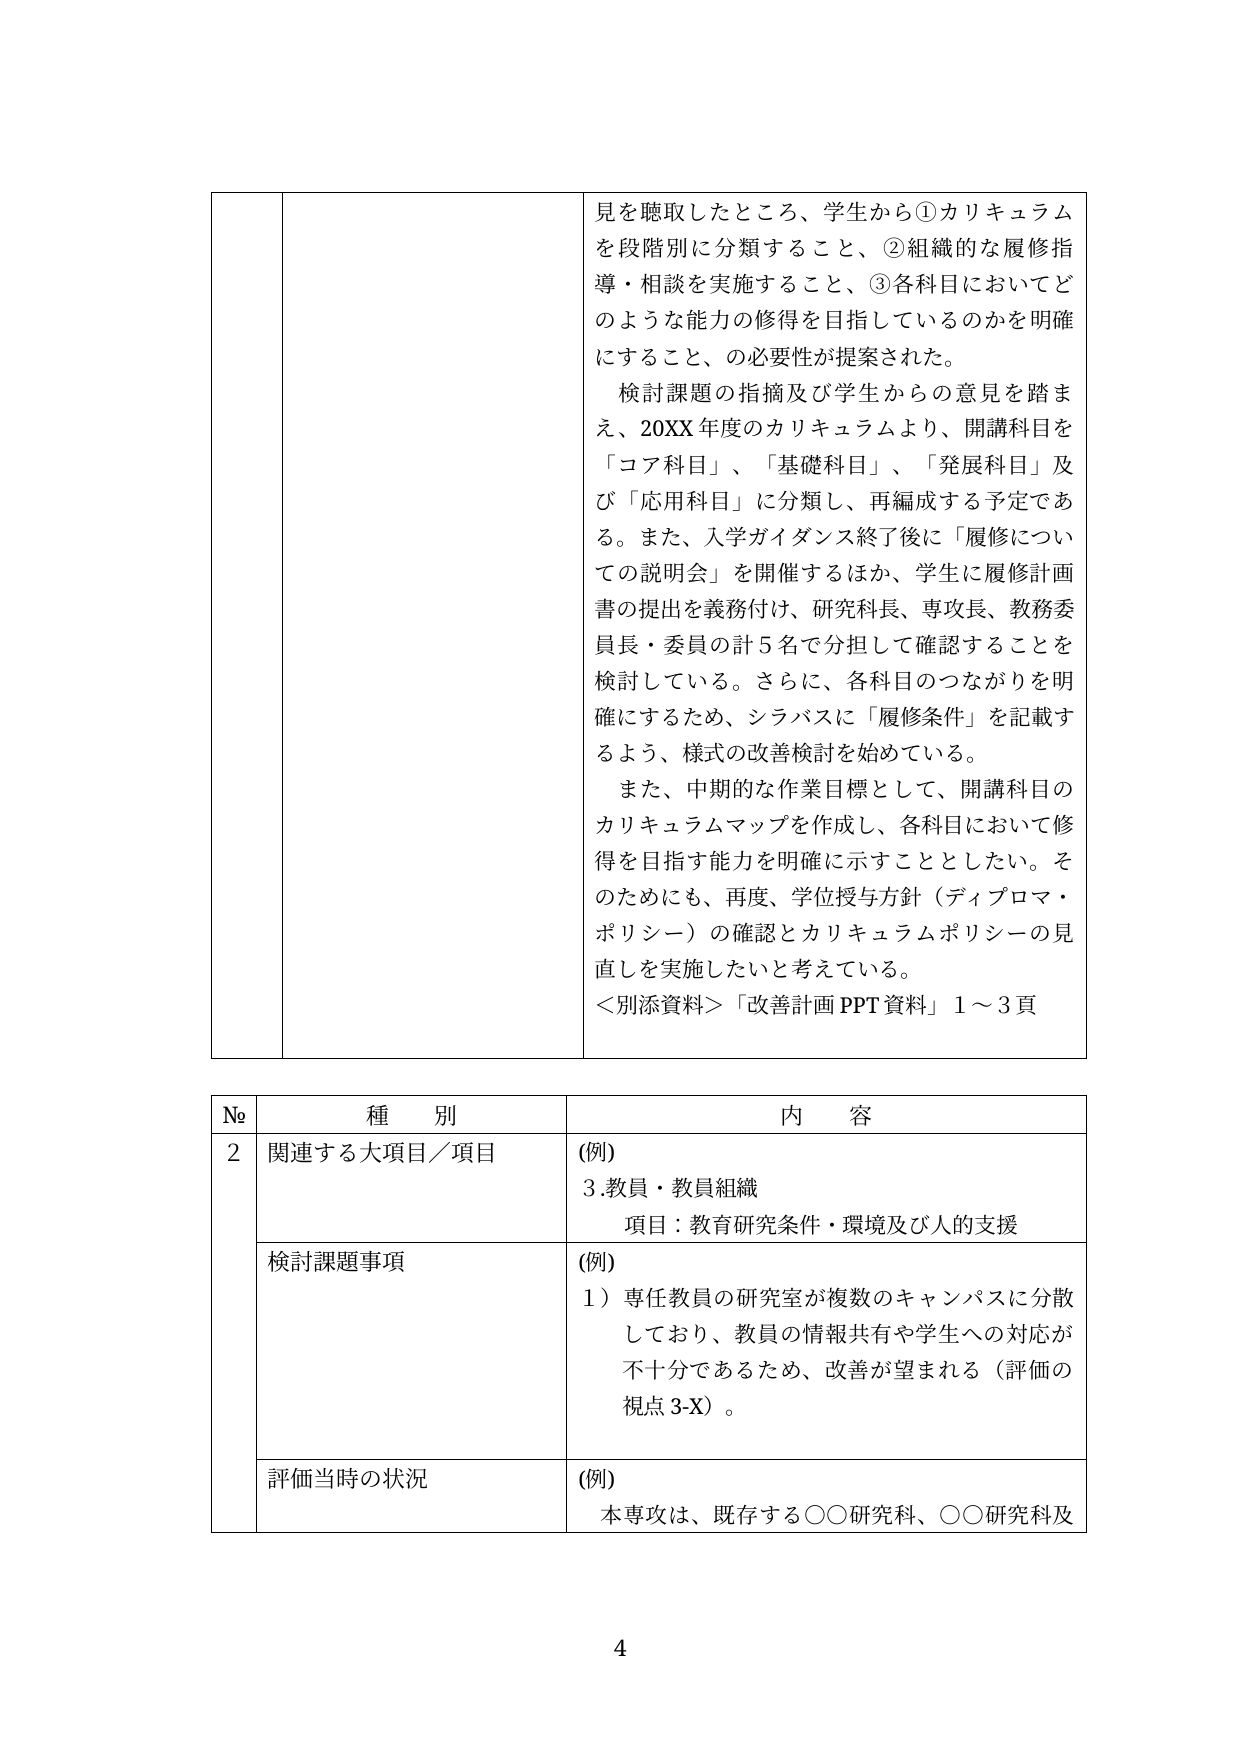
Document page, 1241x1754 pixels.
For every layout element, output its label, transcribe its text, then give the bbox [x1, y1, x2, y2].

table_header 種 別 [257, 1096, 566, 1132]
table_cell 関連する大項目／項目 [257, 1134, 566, 1242]
table_header № [212, 1096, 256, 1132]
table_cell 検討課題事項 [257, 1243, 566, 1459]
table_header 内 容 [567, 1096, 1086, 1132]
table_cell (例) ３.教員・教員組織 項目：教育研究条件・環境及び人的支援 [567, 1134, 1086, 1242]
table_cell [283, 193, 583, 1058]
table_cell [584, 193, 1086, 1058]
table_cell 評価当時の状況 [257, 1460, 566, 1532]
table_cell ２ [212, 1134, 256, 1532]
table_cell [567, 1460, 1086, 1532]
table_cell (例) １）専任教員の研究室が複数のキャンパスに分散しており、教員の情報共有や学生への対応が不十分であるため、改善が望まれる（評価の視点3-X）。 [567, 1243, 1086, 1459]
